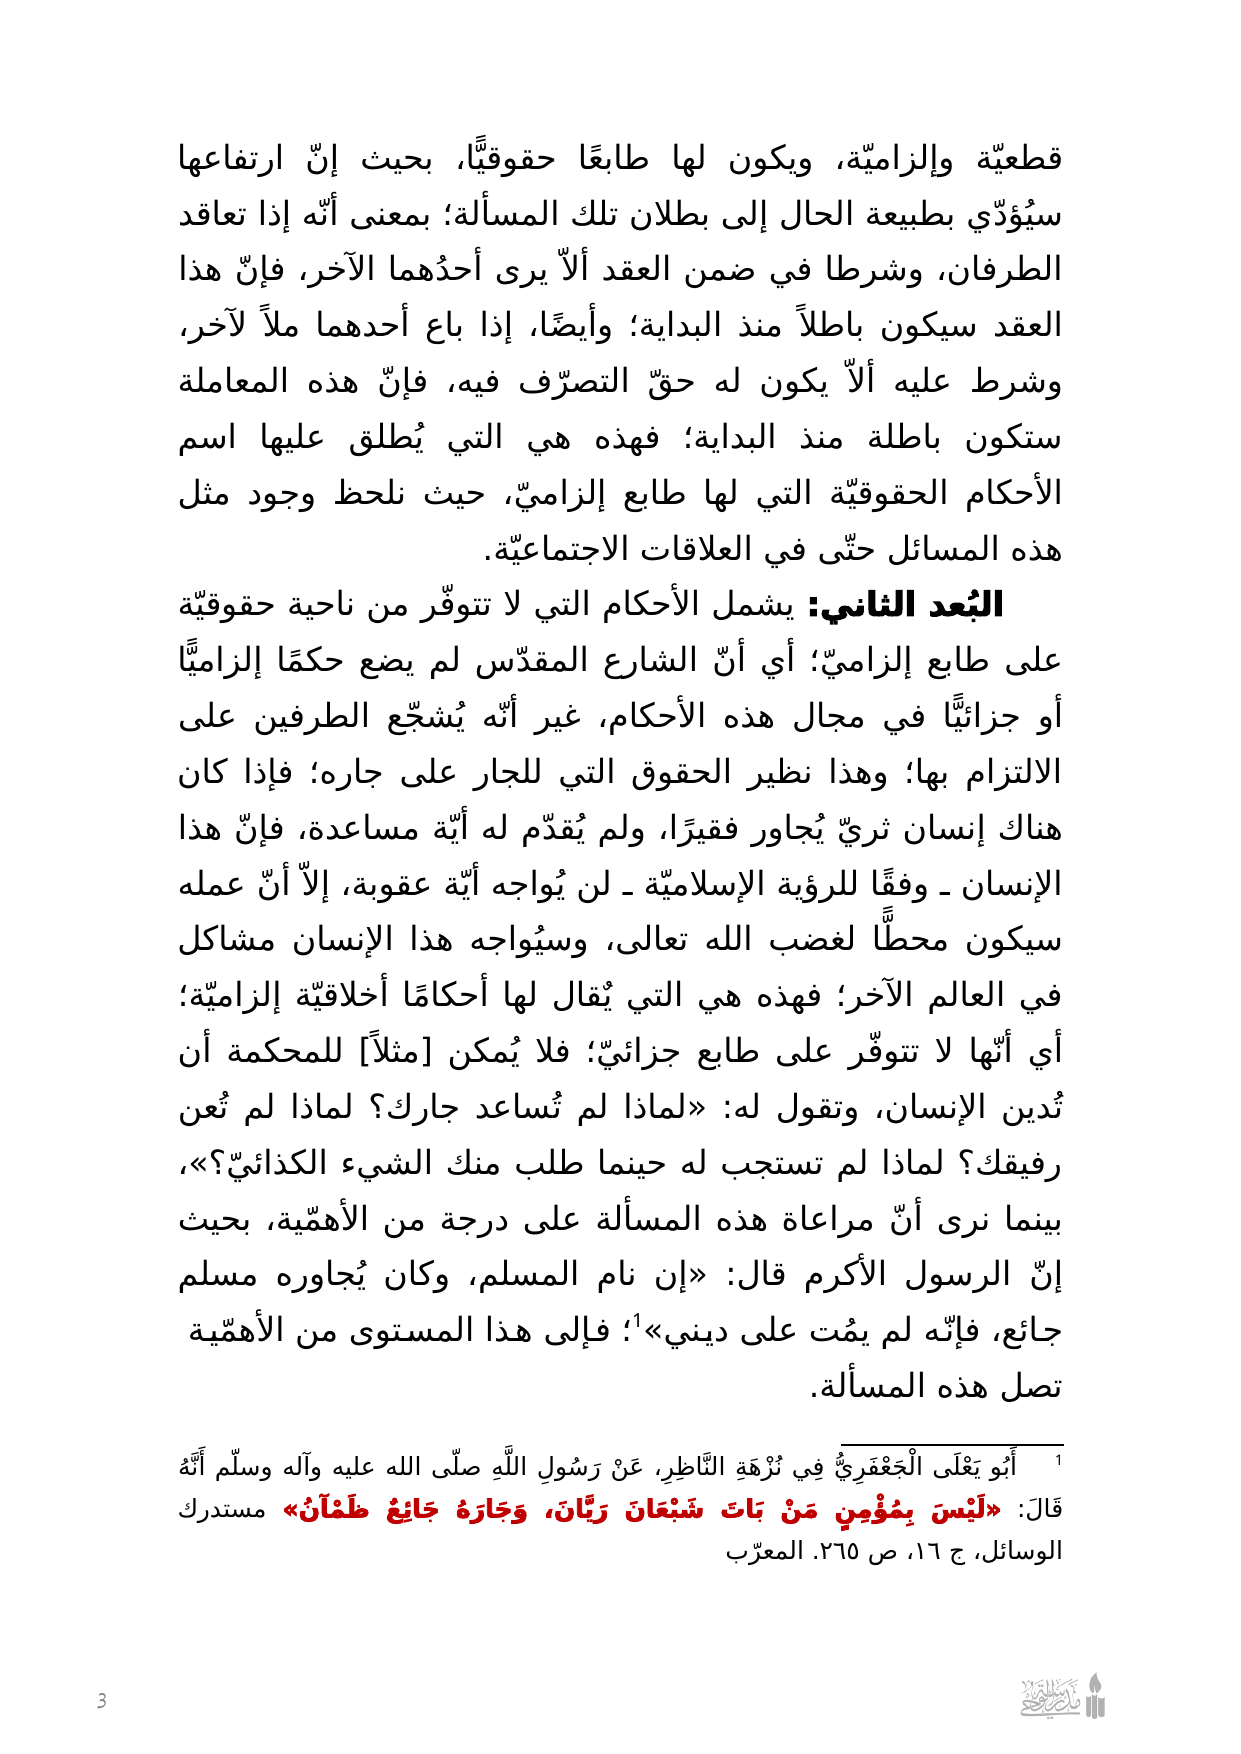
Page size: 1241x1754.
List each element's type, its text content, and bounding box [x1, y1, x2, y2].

text البُعد الثاني: يشمل الأحكام التي لا تتوفّر من ناحية حقوقيّة على طابع إلزاميّ؛ أي أنّ الشارع المقدّس لم يضع حكمًا إلزاميًّا أو جزائيًّا في مجال هذه الأحكام، غير أنّه يُشجّع الطرفين على الالتزام بها؛ وهذا نظير الحقوق التي للجار على جاره؛ فإذا كان هناك إنسان ثريّ يُجاور فقيرًا، ولم يُقدّم له أيّة مساعدة، فإنّ هذا الإنسان ـ وفقًا للرؤية الإسلاميّة ـ لن يُواجه أيّة عقوبة، إلاّ أنّ عمله سيكون محطًّا لغضب الله تعالى، وسيُواجه هذا الإنسان مشاكل في العالم الآخر؛ فهذه هي التي يٌقال لها أحكامًا أخلاقيّة إلزاميّة؛ أي أنّها لا تتوفّر على طابع جزائيّ؛ فلا يُمكن [مثلاً] للمحكمة أن تُدين الإنسان، وتقول له: «لماذا لم تُساعد جارك؟ لماذا لم تُعن رفيقك؟ لماذا لم تستجب له حينما طلب منك الشيء الكذائيّ؟»، بينما نرى أنّ مراعاة هذه المسألة على درجة من الأهمّية، بحيث إنّ الرسول الأكرم قال: «إن نام المسلم، وكان يُجاوره مسلم جائع، فإنّه لم يمُت على ديني»؛ فإلى هذا المستوى من الأهمّية تصل هذه المسألة. [177, 582, 1063, 1420]
picture [1020, 1672, 1105, 1719]
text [177, 136, 1063, 582]
